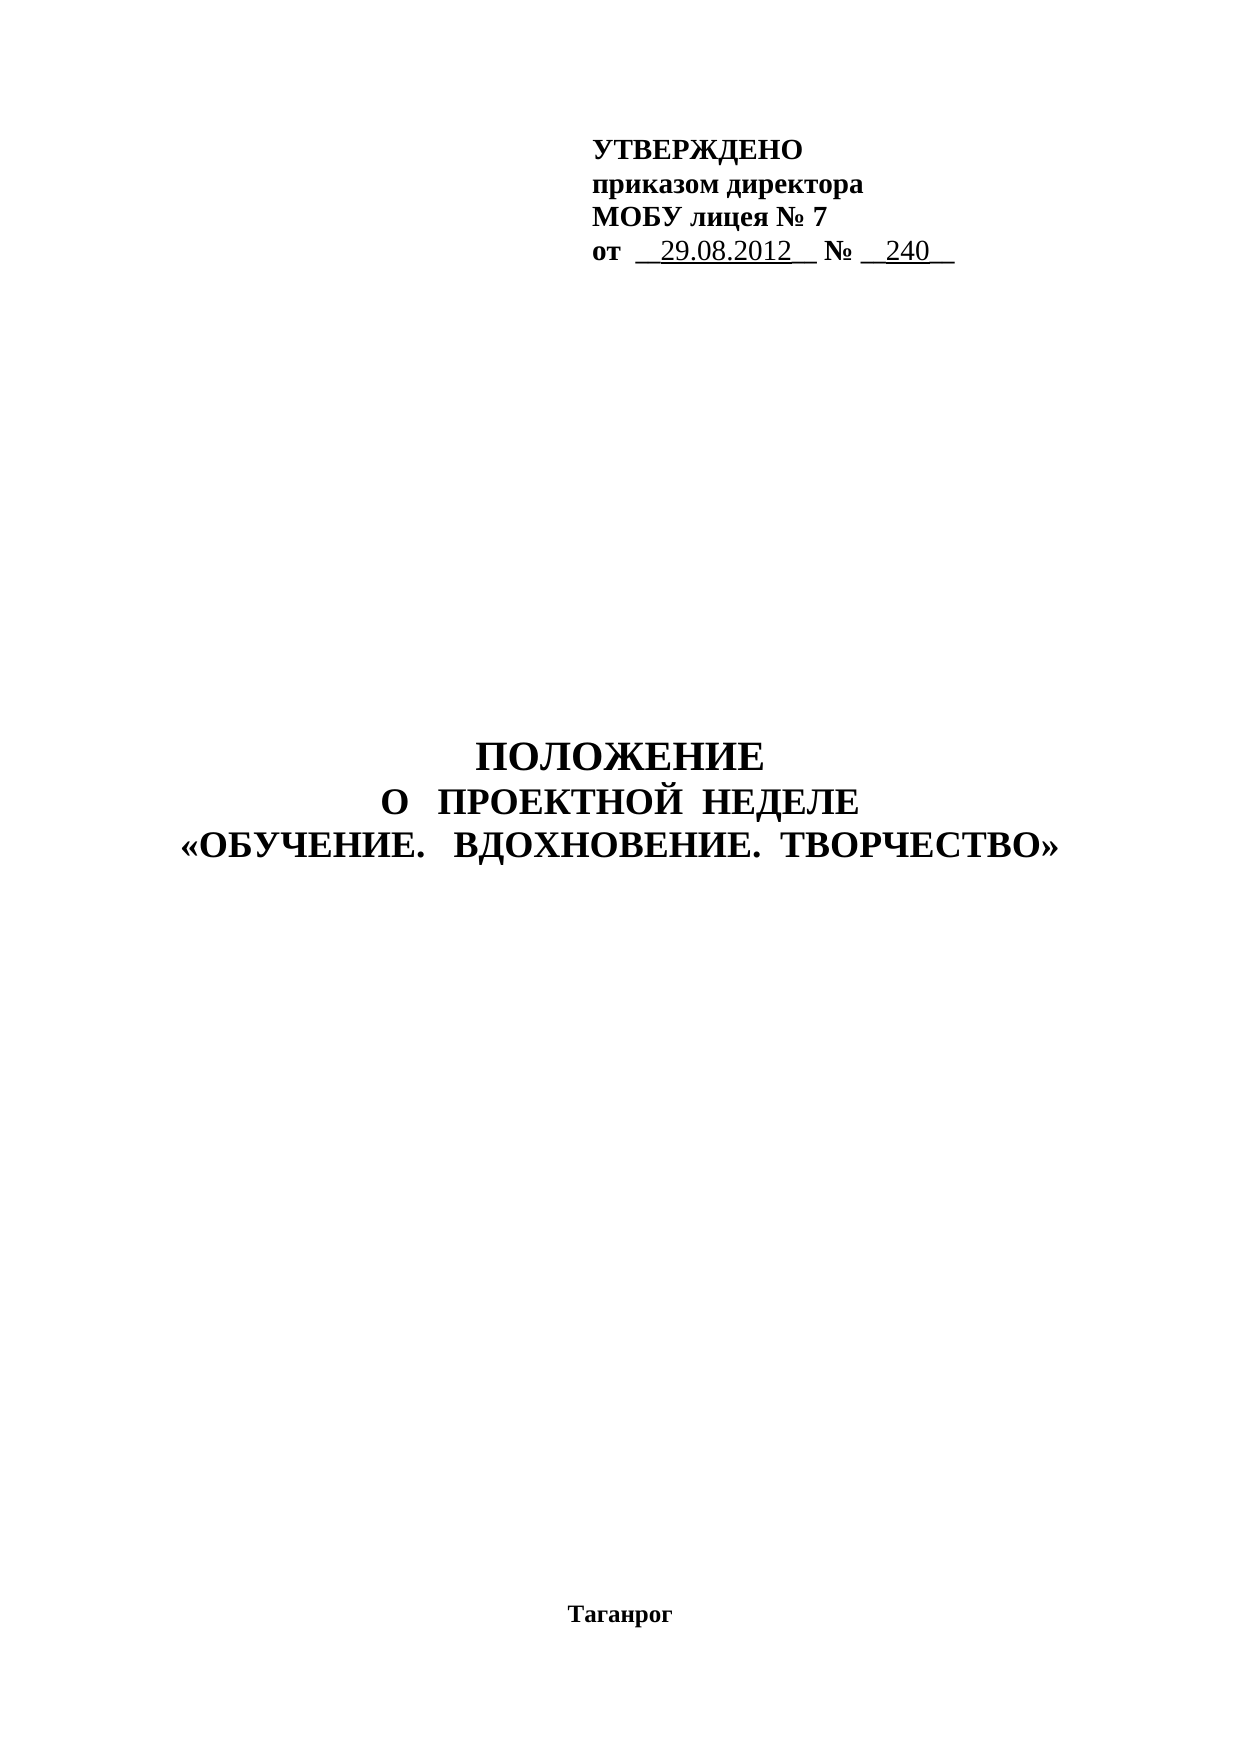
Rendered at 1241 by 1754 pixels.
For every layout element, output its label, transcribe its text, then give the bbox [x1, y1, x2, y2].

text ПОЛОЖЕНИЕ [75, 732, 1165, 779]
text О ПРОЕКТНОЙ НЕДЕЛЕ [75, 779, 1165, 823]
text УТВЕРЖДЕНО [75, 132, 1165, 166]
text МОБУ лицея № 7 [75, 199, 1165, 233]
text «ОБУЧЕНИЕ. ВДОХНОВЕНИЕ. ТВОРЧЕСТВО» [75, 823, 1165, 866]
text приказом директора [75, 166, 1165, 199]
text от __29.08.2012__ № __240__ [75, 233, 1165, 267]
text Таганрог [75, 1599, 1165, 1628]
